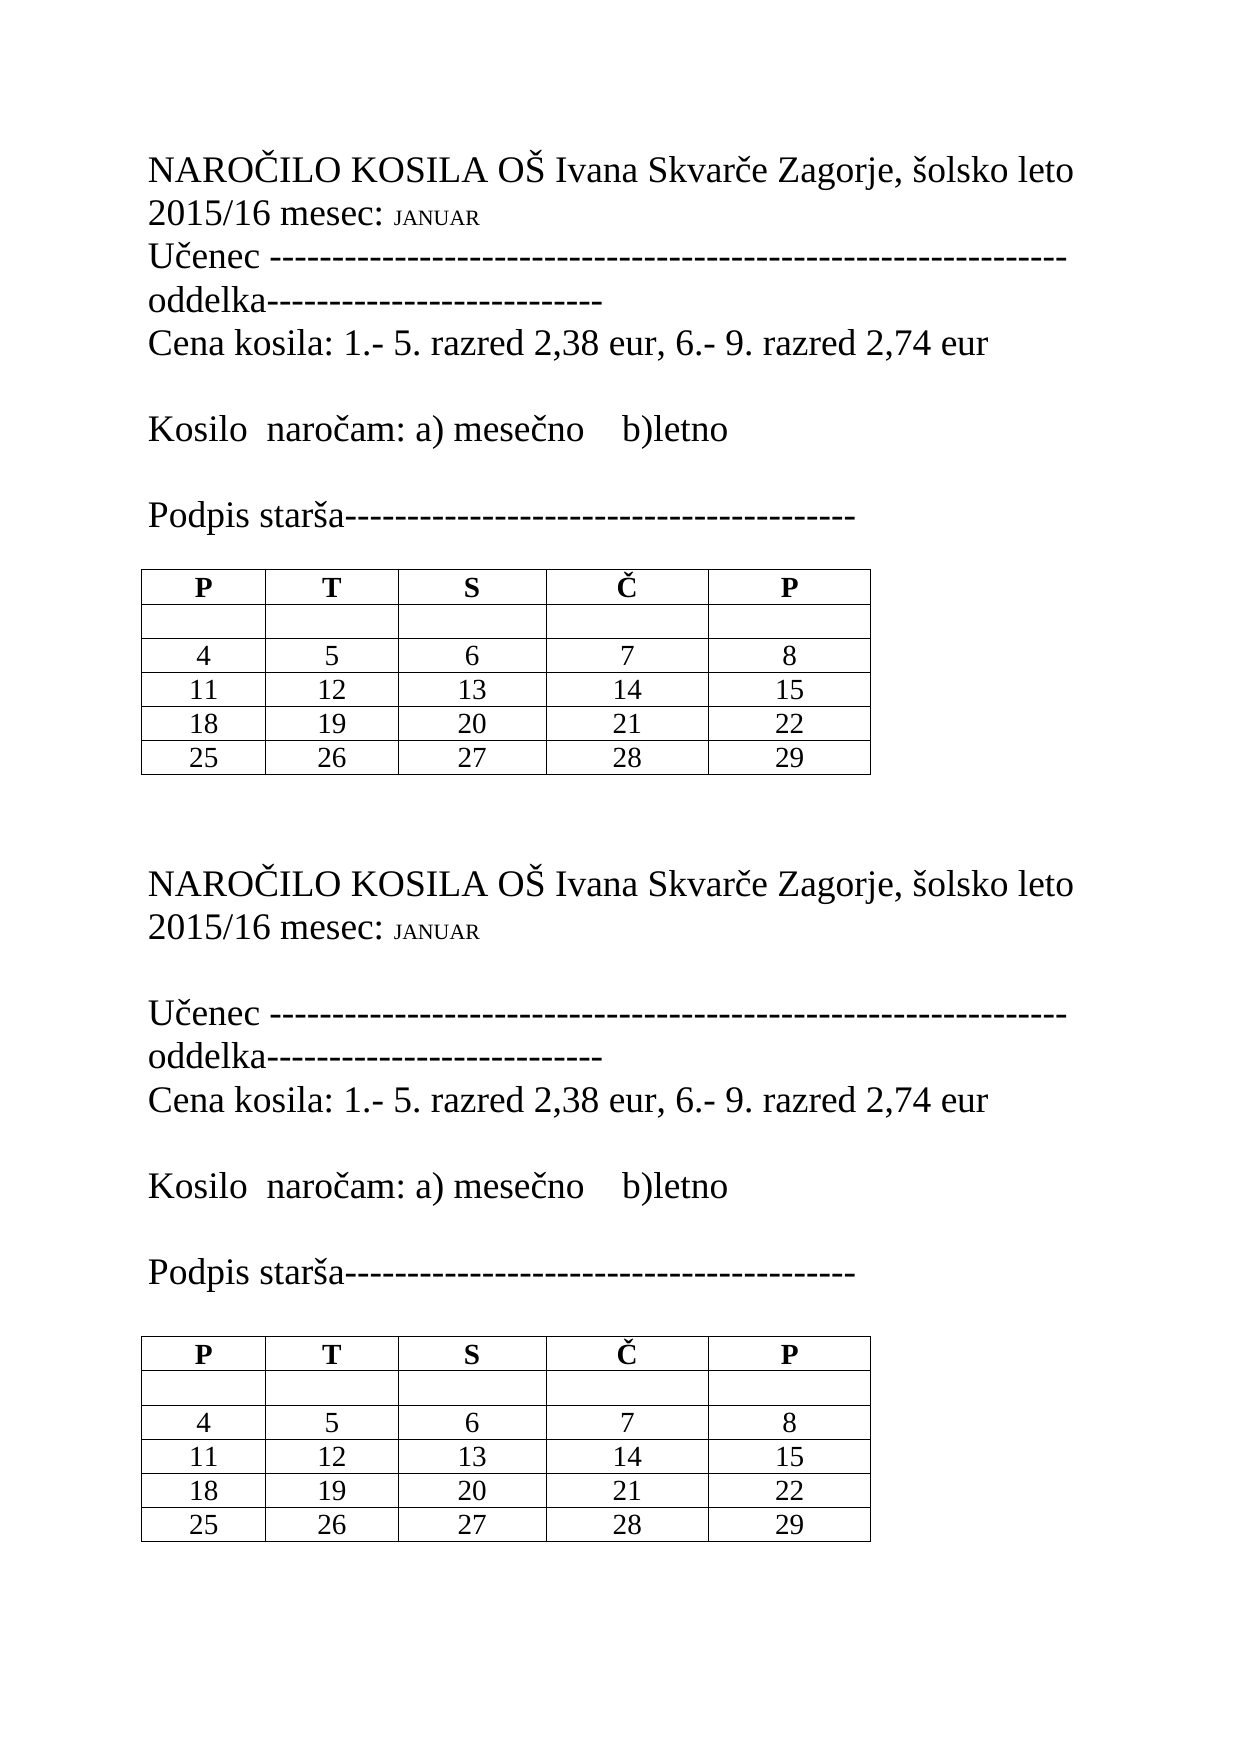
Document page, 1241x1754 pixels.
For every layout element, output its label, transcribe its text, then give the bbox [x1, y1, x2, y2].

table_cell 19 [266, 1474, 398, 1507]
table_cell [547, 605, 708, 638]
table_cell [709, 605, 870, 638]
table_cell 7 [547, 1406, 708, 1438]
table_cell 19 [266, 707, 398, 740]
table_cell 13 [399, 673, 546, 706]
table_cell [142, 605, 265, 638]
table_header S [399, 1337, 546, 1370]
table_cell [266, 605, 398, 638]
table_cell 15 [709, 673, 870, 706]
table_cell [399, 1371, 546, 1404]
table_cell 12 [266, 673, 398, 706]
table_cell 14 [547, 1440, 708, 1473]
table_cell [266, 1371, 398, 1404]
table_cell [142, 1371, 265, 1404]
table_cell 8 [709, 1406, 870, 1438]
table_cell 6 [399, 1406, 546, 1438]
table_cell 25 [142, 1508, 265, 1541]
text Podpis starša----------------------------------------- [148, 493, 1093, 536]
text Cena kosila: 1.- 5. razred 2,38 eur, 6.- 9. razred 2,74 eur [148, 320, 1093, 363]
table_cell 12 [266, 1440, 398, 1473]
table_header T [266, 1337, 398, 1370]
table_cell 22 [709, 1474, 870, 1507]
table_cell 26 [266, 1508, 398, 1541]
table_header Č [547, 570, 708, 604]
text NAROČILO KOSILA OŠ Ivana Skvarče Zagorje, šolsko leto 2015/16 mesec: JANUAR [148, 148, 1093, 234]
table_cell 15 [709, 1440, 870, 1473]
table_header P [709, 1337, 870, 1370]
table_cell 4 [142, 1406, 265, 1438]
table_header P [709, 570, 870, 604]
table_cell 11 [142, 673, 265, 706]
text Učenec ----------------------------------------------------------------oddelka--------------------------- [148, 991, 1093, 1077]
table_cell 28 [547, 741, 708, 774]
table_cell [709, 1371, 870, 1404]
table_cell 22 [709, 707, 870, 740]
table_cell 18 [142, 707, 265, 740]
table_cell 21 [547, 707, 708, 740]
table_cell 21 [547, 1474, 708, 1507]
table_cell 11 [142, 1440, 265, 1473]
table_cell 29 [709, 741, 870, 774]
table_cell 28 [547, 1508, 708, 1541]
table_cell 14 [547, 673, 708, 706]
table_cell 8 [709, 639, 870, 672]
table_header P [142, 570, 265, 604]
text Cena kosila: 1.- 5. razred 2,38 eur, 6.- 9. razred 2,74 eur [148, 1077, 1093, 1120]
table_cell 7 [547, 639, 708, 672]
table_header Č [547, 1337, 708, 1370]
table_cell [547, 1371, 708, 1404]
table_cell 25 [142, 741, 265, 774]
table_cell 27 [399, 741, 546, 774]
table_header S [399, 570, 546, 604]
text Kosilo naročam: a) mesečno b)letno [148, 1163, 1093, 1206]
text NAROČILO KOSILA OŠ Ivana Skvarče Zagorje, šolsko leto 2015/16 mesec: JANUAR [148, 861, 1093, 948]
table_cell 26 [266, 741, 398, 774]
table_cell 20 [399, 707, 546, 740]
text Kosilo naročam: a) mesečno b)letno [148, 406, 1093, 449]
table_cell 5 [266, 1406, 398, 1438]
text Učenec ----------------------------------------------------------------oddelka--------------------------- [148, 234, 1093, 320]
table_cell 5 [266, 639, 398, 672]
table_cell 18 [142, 1474, 265, 1507]
table_cell 4 [142, 639, 265, 672]
table_cell 29 [709, 1508, 870, 1541]
table_cell [399, 605, 546, 638]
table_header T [266, 570, 398, 604]
table_header P [142, 1337, 265, 1370]
table_cell 20 [399, 1474, 546, 1507]
table_cell 27 [399, 1508, 546, 1541]
table_cell 13 [399, 1440, 546, 1473]
table_cell 6 [399, 639, 546, 672]
text Podpis starša----------------------------------------- [148, 1249, 1093, 1293]
